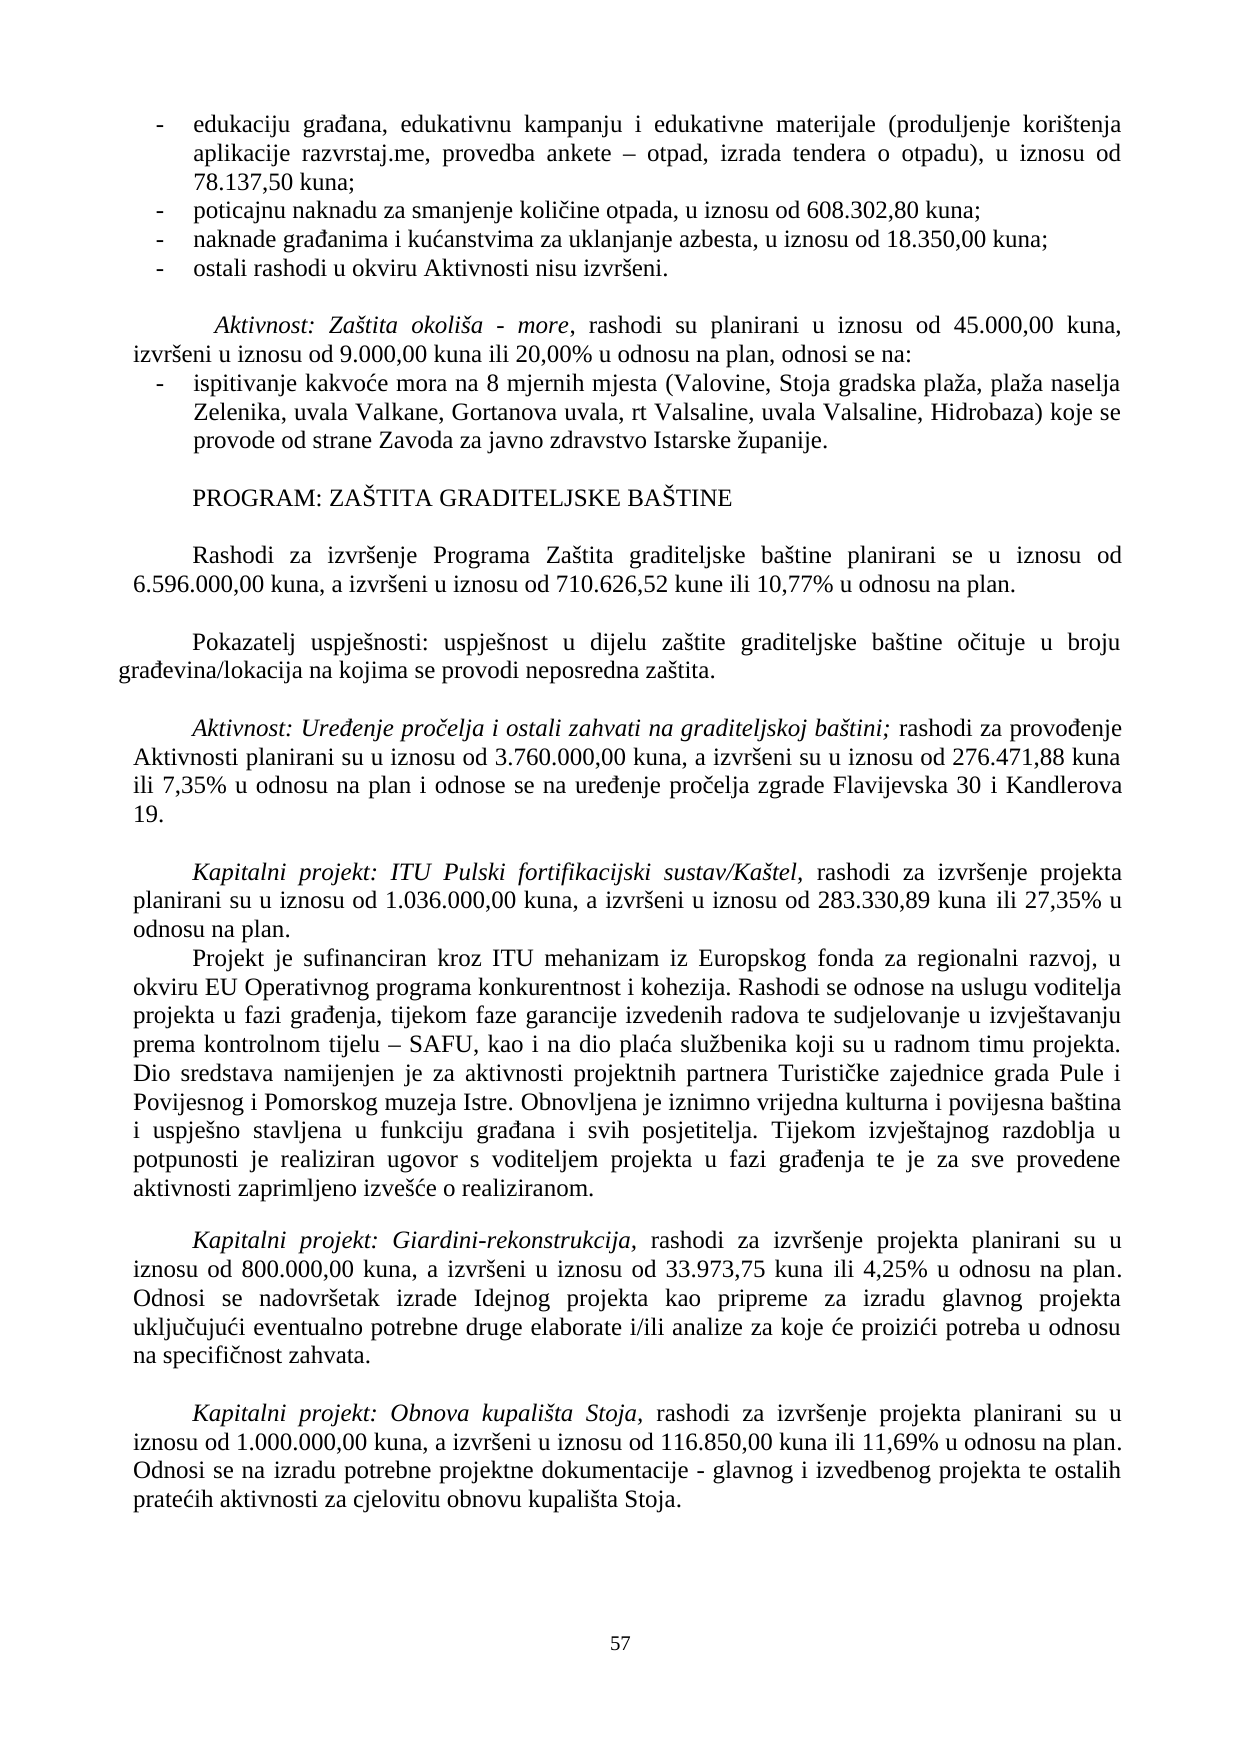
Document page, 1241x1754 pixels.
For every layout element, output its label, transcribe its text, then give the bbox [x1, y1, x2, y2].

subtitle Projekt je sufinanciran kroz ITU mehanizam iz Europskog fonda za regionalni razvoj, u okviru EU Operativnog programa konkurentnost i kohezija. Rashodi se odnose na uslugu voditelja projekta u fazi građenja, tijekom faze garancije izvedenih radova te sudjelovanje u izvještavanju prema kontrolnom tijelu – SAFU, kao i na dio plaća službenika koji su u radnom timu projekta. Dio sredstava namijenjen je za aktivnosti projektnih partnera Turističke zajednice grada Pule i Povijesnog i Pomorskog muzeja Istre. Obnovljena je iznimno vrijedna kulturna i povijesna baština i uspješno stavljena u funkciju građana i svih posjetitelja. Tijekom izvještajnog razdoblja u potpunosti je realiziran ugovor s voditeljem projekta u fazi građenja te je za sve provedene aktivnosti zaprimljeno izvešće o realiziranom. [133, 943, 1122, 1202]
subtitle Kapitalni projekt: Obnova kupališta Stoja, rashodi za izvršenje projekta planirani su u iznosu od 1.000.000,00 kuna, a izvršeni u iznosu od 116.850,00 kuna ili 11,69% u odnosu na plan. Odnosi se na izradu potrebne projektne dokumentacije - glavnog i izvedbenog projekta te ostalih pratećih aktivnosti za cjelovitu obnovu kupališta Stoja. [133, 1398, 1122, 1513]
text Rashodi za izvršenje Programa Zaštita graditeljske baštine planirani se u iznosu od 6.596.000,00 kuna, a izvršeni u iznosu od 710.626,52 kune ili 10,77% u odnosu na plan. [133, 540, 1122, 598]
text Aktivnost: Uređenje pročelja i ostali zahvati na graditeljskoj baštini; rashodi za provođenje Aktivnosti planirani su u iznosu od 3.760.000,00 kuna, a izvršeni su u iznosu od 276.471,88 kuna ili 7,35% u odnosu na plan i odnose se na uređenje pročelja zgrade Flavijevska 30 i Kandlerova 19. [133, 713, 1122, 828]
list Aktivnost: Zaštita okoliša - more, rashodi su planirani u iznosu od 45.000,00 kuna, izvršeni u iznosu od 9.000,00 kuna ili 20,00% u odnosu na plan, odnosi se na: [133, 310, 1122, 368]
subtitle Kapitalni projekt: ITU Pulski fortifikacijski sustav/Kaštel, rashodi za izvršenje projekta planirani su u iznosu od 1.036.000,00 kuna, a izvršeni u iznosu od 283.330,89 kuna ili 27,35% u odnosu na plan. [133, 857, 1122, 943]
list ostali rashodi u okviru Aktivnosti nisu izvršeni. [156, 253, 1122, 282]
list ispitivanje kakvoće mora na 8 mjernih mjesta (Valovine, Stoja gradska plaža, plaža naselja Zelenika, uvala Valkane, Gortanova uvala, rt Valsaline, uvala Valsaline, Hidrobaza) koje se provode od strane Zavoda za javno zdravstvo Istarske županije. [156, 368, 1122, 454]
text PROGRAM: ZAŠTITA GRADITELJSKE BAŠTINE [133, 483, 1122, 512]
text Pokazatelj uspješnosti: uspješnost u dijelu zaštite graditeljske baštine očituje u broju građevina/lokacija na kojima se provodi neposredna zaštita. [118, 627, 1122, 684]
list poticajnu naknadu za smanjenje količine otpada, u iznosu od 608.302,80 kuna; [156, 195, 1122, 224]
list edukaciju građana, edukativnu kampanju i edukativne materijale (produljenje korištenja aplikacije razvrstaj.me, provedba ankete – otpad, izrada tendera o otpadu), u iznosu od 78.137,50 kuna; [156, 109, 1122, 195]
list naknade građanima i kućanstvima za uklanjanje azbesta, u iznosu od 18.350,00 kuna; [156, 224, 1122, 253]
subtitle Kapitalni projekt: Giardini-rekonstrukcija, rashodi za izvršenje projekta planirani su u iznosu od 800.000,00 kuna, a izvršeni u iznosu od 33.973,75 kuna ili 4,25% u odnosu na plan. Odnosi se nadovršetak izrade Idejnog projekta kao pripreme za izradu glavnog projekta uključujući eventualno potrebne druge elaborate i/ili analize za koje će proizići potreba u odnosu na specifičnost zahvata. [133, 1226, 1122, 1369]
